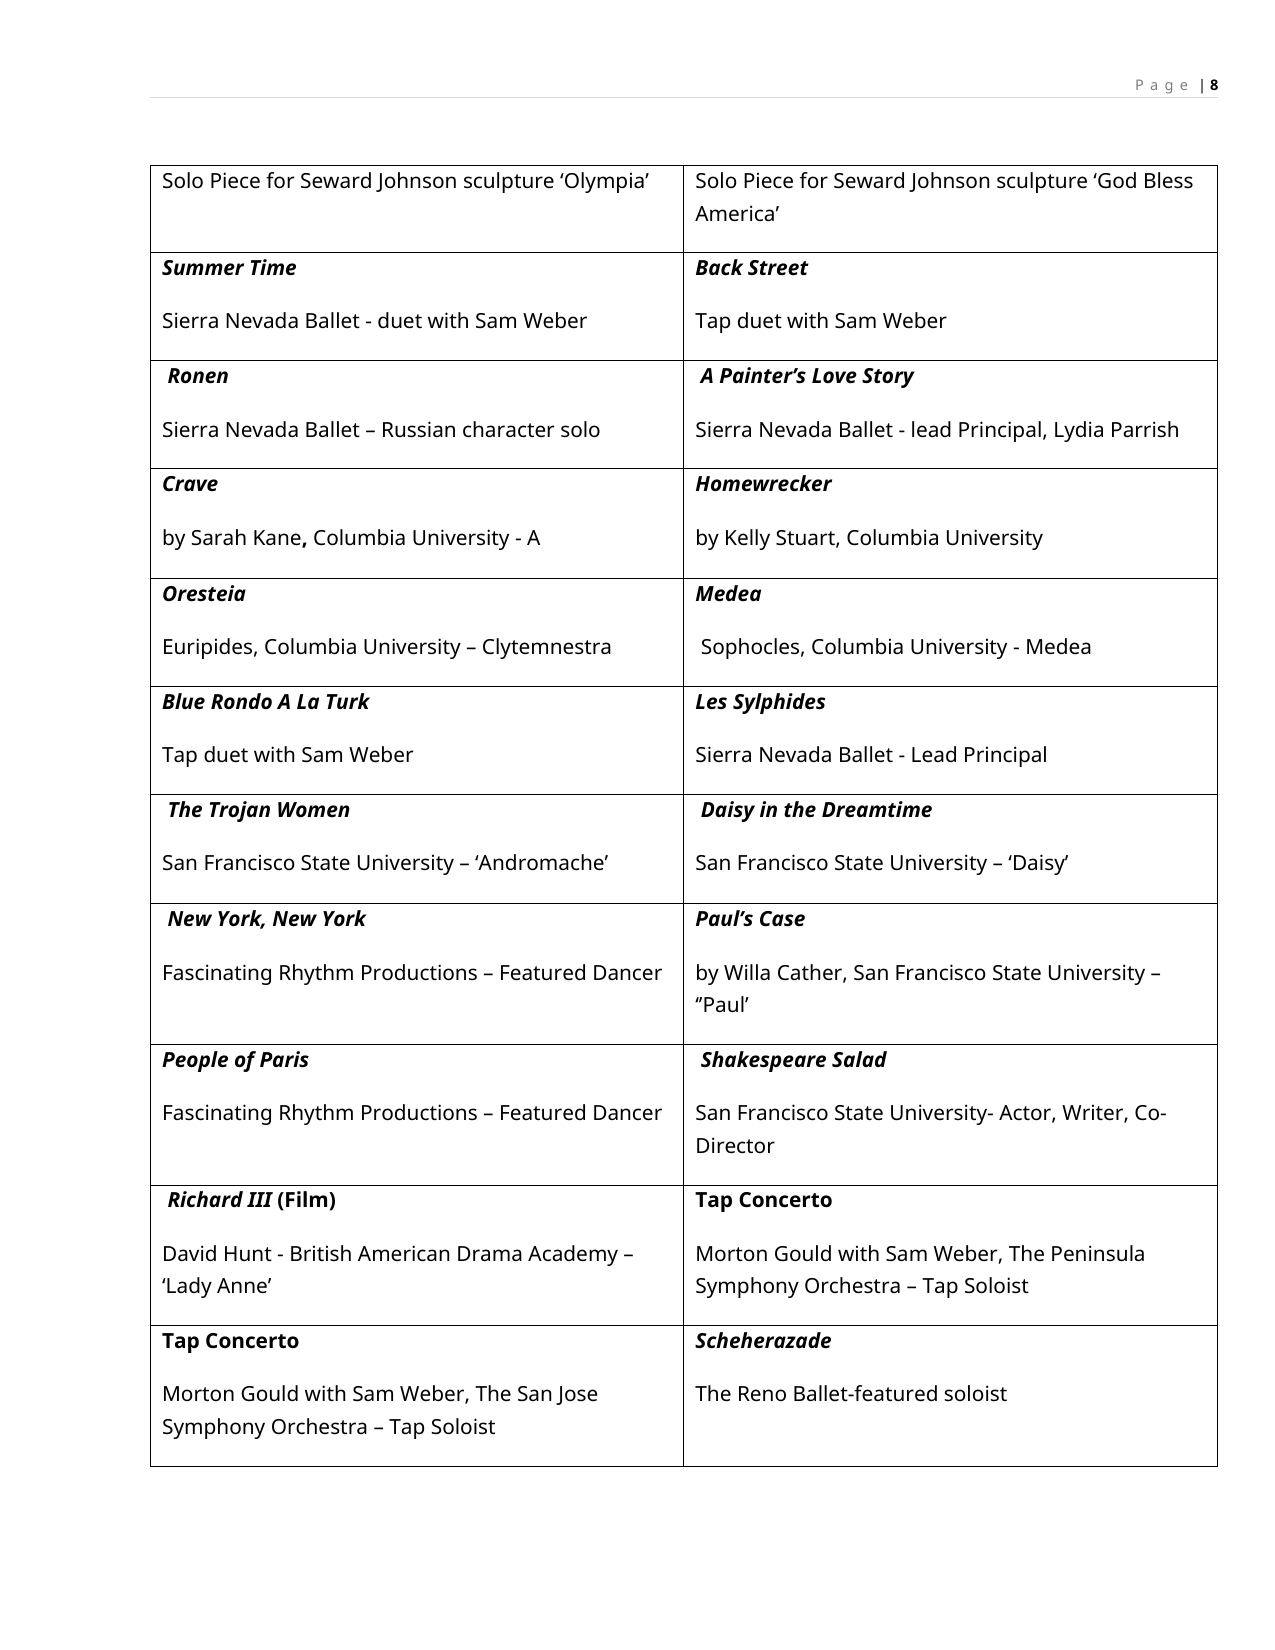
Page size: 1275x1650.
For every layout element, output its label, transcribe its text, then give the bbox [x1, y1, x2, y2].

table_cell Tap Concerto Morton Gould with Sam Weber, The San Jose Symphony Orchestra – Tap Soloist [151, 1326, 683, 1466]
table_cell The Trojan Women San Francisco State University – ‘Andromache’ [151, 795, 683, 903]
table_cell Richard III (Film) David Hunt - British American Drama Academy – ‘Lady Anne’ [151, 1186, 683, 1325]
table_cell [151, 166, 683, 252]
table_cell Oresteia Euripides, Columbia University – Clytemnestra [151, 579, 683, 686]
table_cell Tap Concerto Morton Gould with Sam Weber, The Peninsula Symphony Orchestra – Tap Soloist [684, 1186, 1217, 1325]
table_cell Crave by Sarah Kane, Columbia University - A [151, 469, 683, 578]
table_cell Shakespeare Salad San Francisco State University- Actor, Writer, Co-Director [684, 1045, 1217, 1184]
table_cell Back Street Tap duet with Sam Weber [684, 253, 1217, 360]
table_cell Homewrecker by Kelly Stuart, Columbia University [684, 469, 1217, 578]
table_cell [684, 166, 1217, 252]
table_cell Summer Time Sierra Nevada Ballet - duet with Sam Weber [151, 253, 683, 360]
table_cell Les Sylphides Sierra Nevada Ballet - Lead Principal [684, 687, 1217, 794]
table_cell Blue Rondo A La Turk Tap duet with Sam Weber [151, 687, 683, 794]
table_cell Scheherazade The Reno Ballet-featured soloist [684, 1326, 1217, 1466]
table_cell Paul’s Case by Willa Cather, San Francisco State University – ‘’Paul’ [684, 904, 1217, 1044]
table_cell Daisy in the Dreamtime San Francisco State University – ‘Daisy’ [684, 795, 1217, 903]
table_cell New York, New York Fascinating Rhythm Productions – Featured Dancer [151, 904, 683, 1044]
table_cell Medea Sophocles, Columbia University - Medea [684, 579, 1217, 686]
table_cell A Painter’s Love Story Sierra Nevada Ballet - lead Principal, Lydia Parrish [684, 361, 1217, 468]
table_cell Ronen Sierra Nevada Ballet – Russian character solo [151, 361, 683, 468]
table_cell People of Paris Fascinating Rhythm Productions – Featured Dancer [151, 1045, 683, 1184]
